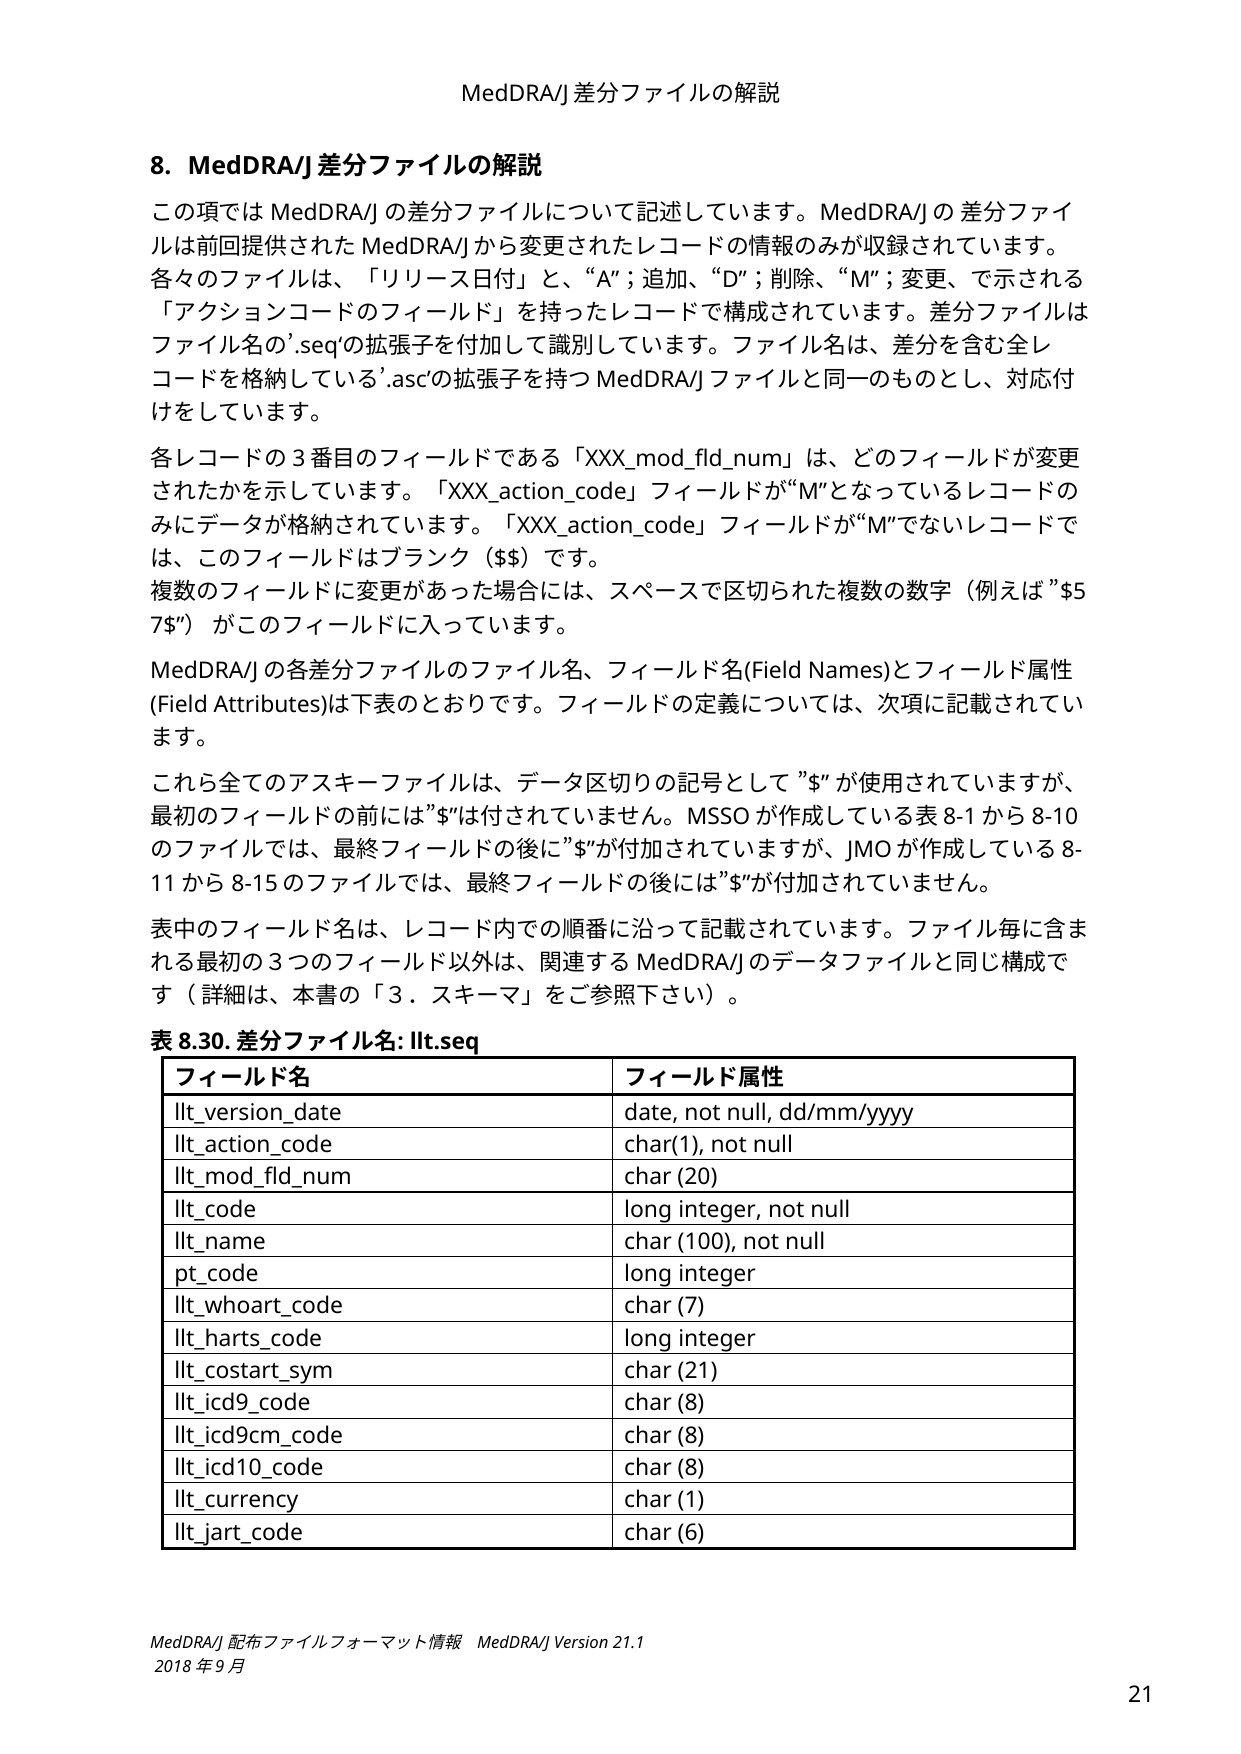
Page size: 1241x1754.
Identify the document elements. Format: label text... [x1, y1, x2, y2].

table_cell pt_code [164, 1257, 612, 1288]
table_cell llt_costart_sym [164, 1354, 612, 1385]
table_cell llt_mod_fld_num [164, 1160, 612, 1191]
table_cell llt_currency [164, 1483, 612, 1514]
table_cell llt_name [164, 1225, 612, 1256]
table_cell llt_whoart_code [164, 1289, 612, 1321]
table_cell llt_icd9_code [164, 1386, 612, 1417]
table_cell char (100), not null [613, 1225, 1073, 1256]
table_cell date, not null, dd/mm/yyyy [613, 1096, 1073, 1127]
table_cell llt_version_date [164, 1096, 612, 1127]
table_cell char(1), not null [613, 1128, 1073, 1159]
table_cell llt_code [164, 1193, 612, 1224]
table_cell char (7) [613, 1289, 1073, 1321]
table_cell char (20) [613, 1160, 1073, 1191]
table_cell char (8) [613, 1419, 1073, 1450]
table_cell char (8) [613, 1386, 1073, 1417]
text MedDRA/Jの各差分ファイルのファイル名、フィールド名(Field Names)とフィールド属性(Field Attributes)は下表のとおりです。フィールドの定義については、次項に記載されています。 [150, 652, 1090, 752]
table_cell long integer, not null [613, 1193, 1073, 1224]
table_cell char (1) [613, 1483, 1073, 1514]
table_header フィールド属性 [613, 1059, 1073, 1092]
table_cell char (8) [613, 1451, 1073, 1482]
table_cell char (6) [613, 1515, 1073, 1547]
subtitle MedDRA/J差分ファイルの解説 [150, 145, 1090, 182]
table_cell llt_jart_code [164, 1515, 612, 1547]
table_cell char (21) [613, 1354, 1073, 1385]
table_cell llt_action_code [164, 1128, 612, 1159]
table_cell llt_harts_code [164, 1322, 612, 1353]
table_cell llt_icd9cm_code [164, 1419, 612, 1450]
text 表中のフィールド名は、レコード内での順番に沿って記載されています。ファイル毎に含まれる最初の３つのフィールド以外は、関連するMedDRA/Jのデータファイルと同じ構成です（ 詳細は、本書の「３．スキーマ」をご参照下さい）。 [150, 911, 1090, 1010]
text これら全てのアスキーファイルは、データ区切りの記号として ”$” が使用されていますが、最初のフィールドの前には”$”は付されていません。MSSOが作成している表8-1から8-10のファイルでは、最終フィールドの後に”$”が付加されていますが、JMOが作成している8-11から8-15のファイルでは、最終フィールドの後には”$”が付加されていません。 [150, 765, 1090, 898]
table_cell long integer [613, 1257, 1073, 1288]
table_header フィールド名 [164, 1059, 612, 1092]
table_cell llt_icd10_code [164, 1451, 612, 1482]
text 各レコードの3番目のフィールドである「XXX_mod_fld_num」は、どのフィールドが変更されたかを示しています。「XXX_action_code」フィールドが“M”となっているレコードのみにデータが格納されています。「XXX_action_code」フィールドが“M”でないレコードでは、このフィールドはブランク（$$）です。 複数のフィールドに変更があった場合には、スペースで区切られた複数の数字（例えば ”$5 7$”） がこのフィールドに入っています。 [150, 440, 1090, 640]
table_cell long integer [613, 1322, 1073, 1353]
text この項では MedDRA/J の差分ファイルについて記述しています。MedDRA/Jの 差分ファイルは前回提供されたMedDRA/Jから変更されたレコードの情報のみが収録されています。各々のファイルは、「リリース日付」と、“A”；追加、“D”；削除、“M”；変更、で示される「アクションコードのフィールド」を持ったレコードで構成されています。差分ファイルはファイル名の’.seq‘の拡張子を付加して識別しています。ファイル名は、差分を含む全レコードを格納している’.asc’の拡張子を持つMedDRA/Jファイルと同一のものとし、対応付けをしています。 [150, 194, 1090, 427]
